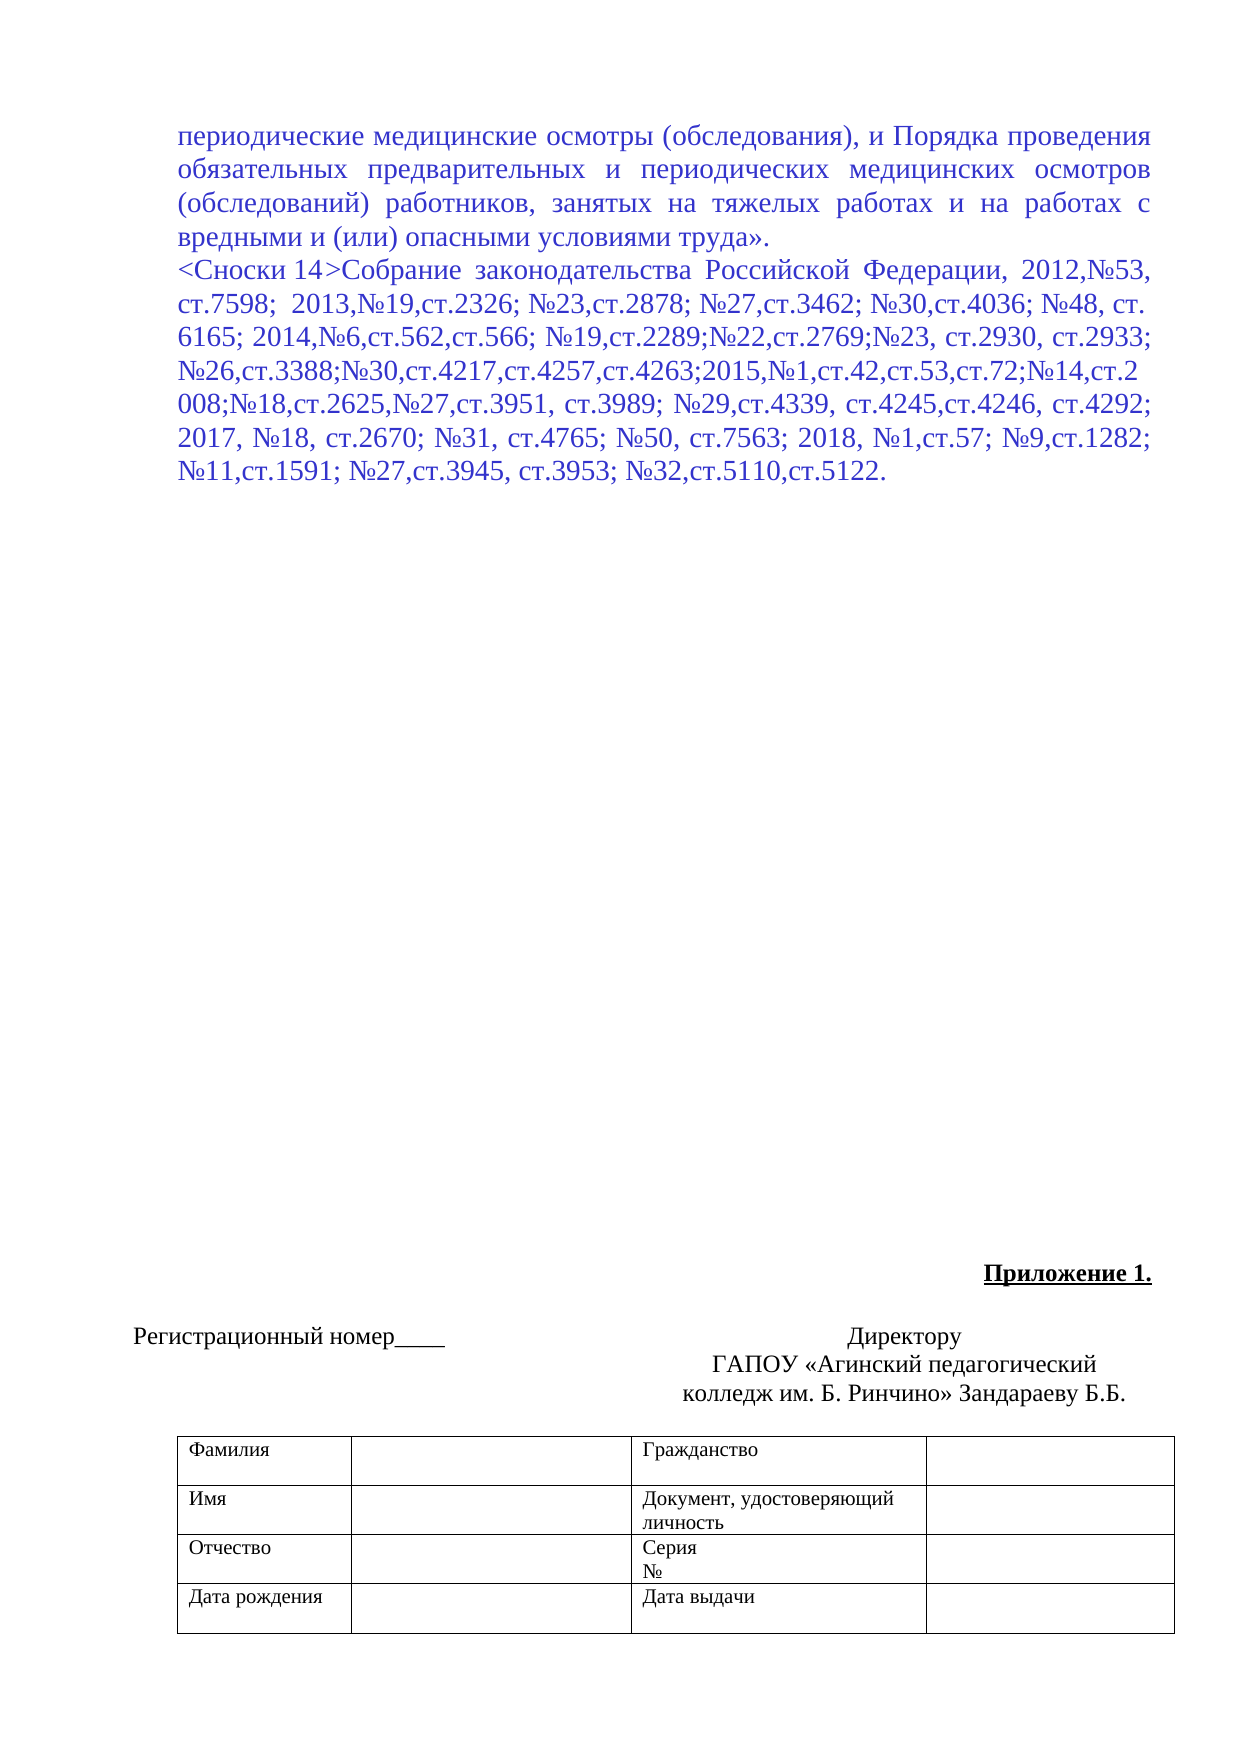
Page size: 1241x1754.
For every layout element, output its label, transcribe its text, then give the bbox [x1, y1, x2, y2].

text ГАПОУ «Агинский педагогический колледж им. Б. Ринчино» Зандараеву Б.Б. [664, 1349, 1152, 1407]
table_cell [352, 1486, 631, 1534]
table_cell Отчество [178, 1535, 351, 1583]
table_cell Имя [178, 1486, 351, 1534]
table_cell [352, 1535, 631, 1583]
table_cell [927, 1584, 1174, 1632]
table_header Фамилия [178, 1437, 351, 1485]
text 6165; 2014,№6,ст.562,ст.566; №19,ст.2289;№22,ст.2769;№23, ст.2930, ст.2933; №26,ст.3388;№30,ст.4217,ст.4257,ст.4263;2015,№1,ст.42,ст.53,ст.72;№14,ст.2008;№18,ст.2625,№27,ст.3951, ст.3989; №29,ст.4339, ст.4245,ст.4246, ст.4292; 2017, №18, ст.2670; №31, ст.4765; №50, ст.7563; 2018, №1,ст.57; №9,ст.1282; №11,ст.1591; №27,ст.3945, ст.3953; №32,ст.5110,ст.5122. [177, 319, 1152, 487]
text Приложение 1. [236, 1258, 1152, 1287]
table_cell Документ, удостоверяющий личность [632, 1486, 926, 1534]
text Регистрационный номер____ [133, 1321, 627, 1349]
table_header Гражданство [632, 1437, 926, 1485]
table_cell Дата рождения [178, 1584, 351, 1632]
table_cell [927, 1486, 1174, 1534]
table_cell Серия № [632, 1535, 926, 1583]
table_cell [927, 1535, 1174, 1583]
table_header [352, 1437, 631, 1485]
table_cell Дата выдачи [632, 1584, 926, 1632]
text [177, 118, 1152, 252]
text Директору [664, 1321, 1152, 1349]
text <Сноски 14 >Собрание законодательства Российской Федерации, 2012,№53, ст.7598; 2013,№19,ст.2326; №23,ст.2878; №27,ст.3462; №30,ст.4036; №48, ст. [177, 252, 1152, 319]
table_cell [352, 1584, 631, 1632]
table_header [927, 1437, 1174, 1485]
